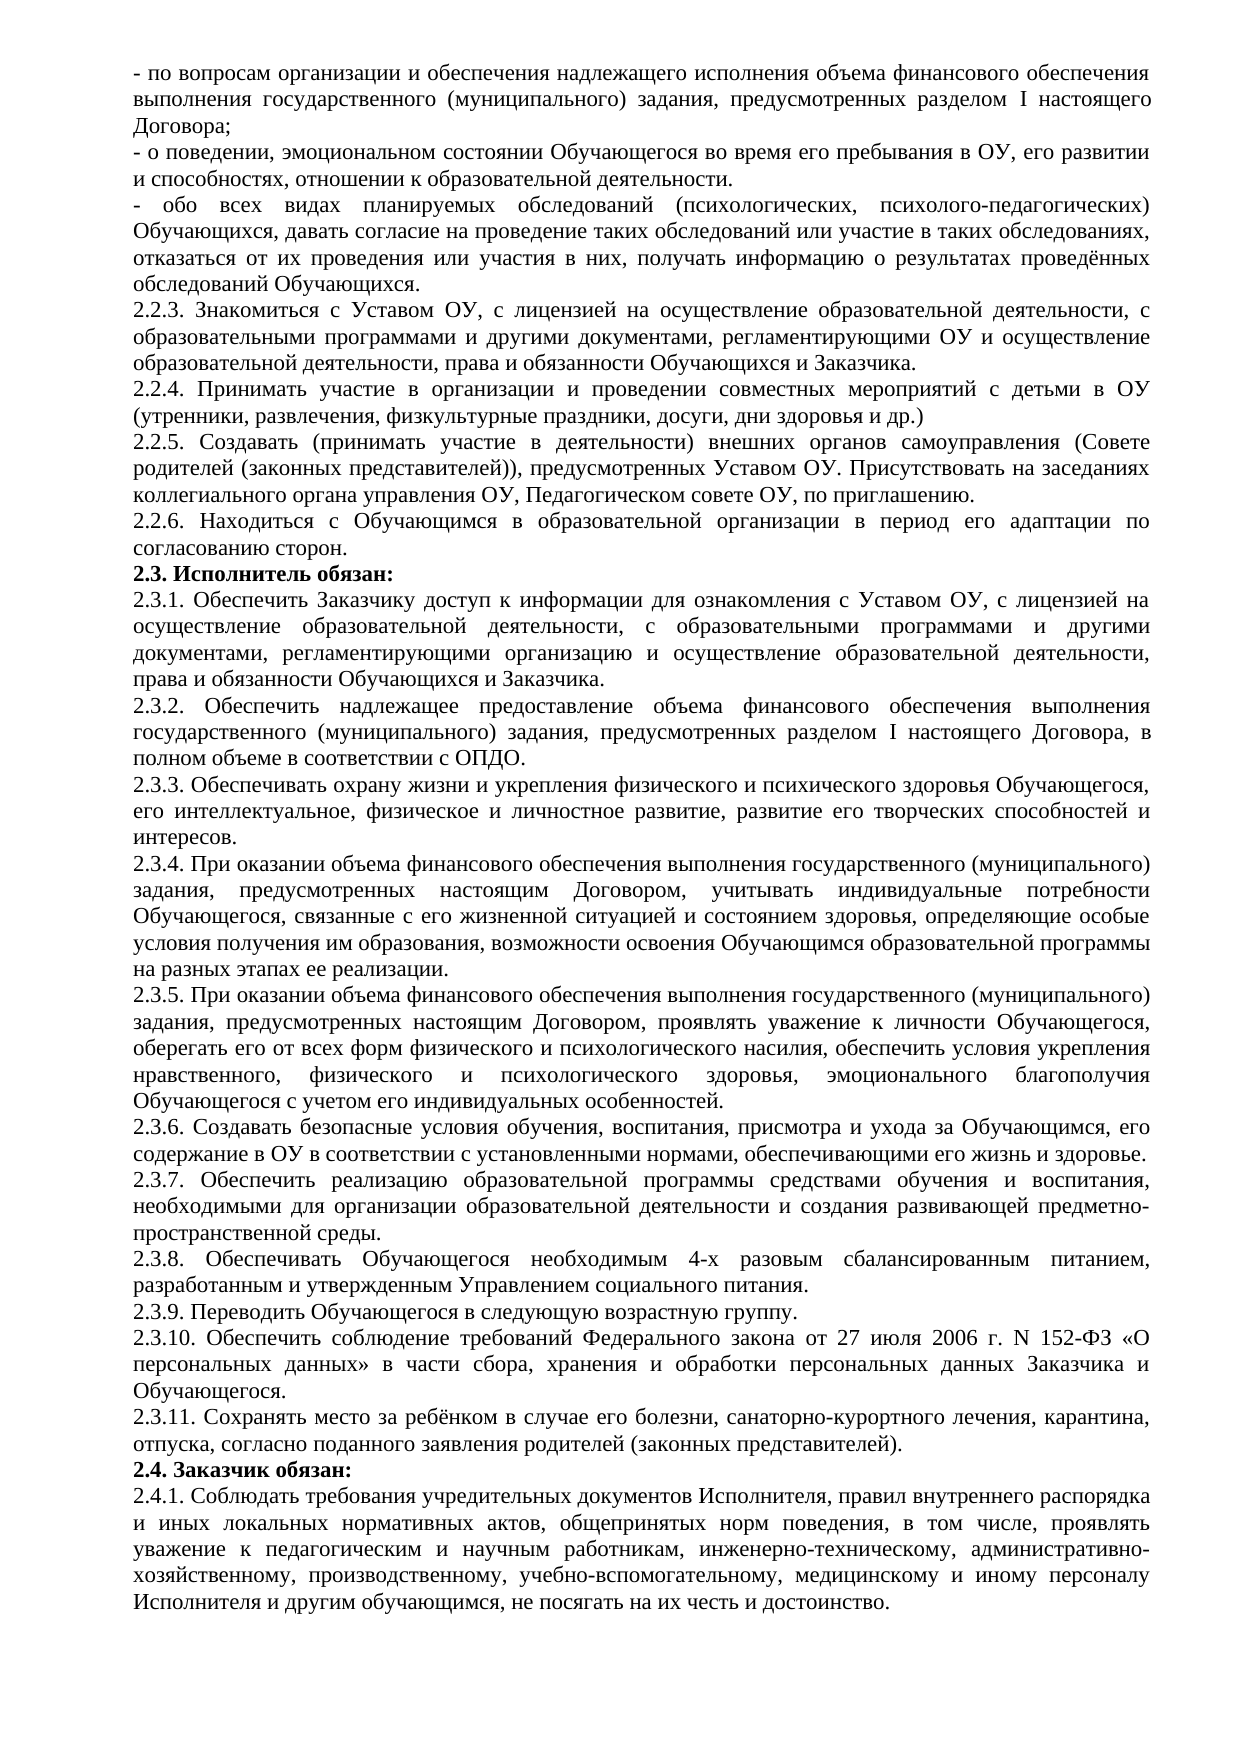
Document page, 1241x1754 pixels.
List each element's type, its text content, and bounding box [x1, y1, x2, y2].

text 2.3.4. При оказании объема финансового обеспечения выполнения государственного (муниципального) задания, предусмотренных настоящим Договором, учитывать индивидуальные потребности Обучающегося, связанные с его жизненной ситуацией и состоянием здоровья, определяющие особые условия получения им образования, возможности освоения Обучающимся образовательной программы на разных этапах ее реализации. [133, 850, 1152, 982]
text 2.3. Исполнитель обязан: [133, 560, 1152, 586]
text - по вопросам организации и обеспечения надлежащего исполнения объема финансового обеспечения выполнения государственного (муниципального) задания, предусмотренных разделом I настоящего Договора; [133, 59, 1152, 138]
text 2.2.6. Находиться с Обучающимся в образовательной организации в период его адаптации по согласованию сторон. [133, 507, 1152, 560]
text 2.3.5. При оказании объема финансового обеспечения выполнения государственного (муниципального) задания, предусмотренных настоящим Договором, проявлять уважение к личности Обучающегося, оберегать его от всех форм физического и психологического насилия, обеспечить условия укрепления нравственного, физического и психологического здоровья, эмоционального благополучия Обучающегося с учетом его индивидуальных особенностей. [133, 982, 1152, 1113]
text 2.4. Заказчик обязан: [133, 1456, 1152, 1482]
text 2.2.5. Создавать (принимать участие в деятельности) внешних органов самоуправления (Совете родителей (законных представителей)), предусмотренных Уставом ОУ. Присутствовать на заседаниях коллегиального органа управления ОУ, Педагогическом совете ОУ, по приглашению. [133, 428, 1152, 507]
text 2.3.11. Сохранять место за ребёнком в случае его болезни, санаторно-курортного лечения, карантина, отпуска, согласно поданного заявления родителей (законных представителей). [133, 1403, 1152, 1456]
text 2.2.4. Принимать участие в организации и проведении совместных мероприятий с детьми в ОУ (утренники, развлечения, физкультурные праздники, досуги, дни здоровья и др.) [133, 375, 1152, 428]
text 2.3.7. Обеспечить реализацию образовательной программы средствами обучения и воспитания, необходимыми для организации образовательной деятельности и создания развивающей предметно-пространственной среды. [133, 1166, 1152, 1245]
text 2.3.9. Переводить Обучающегося в следующую возрастную группу. [133, 1298, 1152, 1324]
text 2.3.1. Обеспечить Заказчику доступ к информации для ознакомления с Уставом ОУ, с лицензией на осуществление образовательной деятельности, с образовательными программами и другими документами, регламентирующими организацию и осуществление образовательной деятельности, права и обязанности Обучающихся и Заказчика. [133, 586, 1152, 692]
text 2.3.2. Обеспечить надлежащее предоставление объема финансового обеспечения выполнения государственного (муниципального) задания, предусмотренных разделом I настоящего Договора, в полном объеме в соответствии с ОПДО. [133, 692, 1152, 771]
text - о поведении, эмоциональном состоянии Обучающегося во время его пребывания в ОУ, его развитии и способностях, отношении к образовательной деятельности. [133, 138, 1152, 191]
text 2.2.3. Знакомиться с Уставом ОУ, с лицензией на осуществление образовательной деятельности, с образовательными программами и другими документами, регламентирующими ОУ и осуществление образовательной деятельности, права и обязанности Обучающихся и Заказчика. [133, 296, 1152, 375]
text 2.3.10. Обеспечить соблюдение требований Федерального закона от 27 июля . N 152-ФЗ «О персональных данных» в части сбора, хранения и обработки персональных данных Заказчика и Обучающегося. [133, 1324, 1152, 1403]
text 2.3.3. Обеспечивать охрану жизни и укрепления физического и психического здоровья Обучающегося, его интеллектуальное, физическое и личностное развитие, развитие его творческих способностей и интересов. [133, 771, 1152, 850]
text 2.3.6. Создавать безопасные условия обучения, воспитания, присмотра и ухода за Обучающимся, его содержание в ОУ в соответствии с установленными нормами, обеспечивающими его жизнь и здоровье. [133, 1113, 1152, 1166]
text - обо всех видах планируемых обследований (психологических, психолого-педагогических) Обучающихся, давать согласие на проведение таких обследований или участие в таких обследованиях, отказаться от их проведения или участия в них, получать информацию о результатах проведённых обследований Обучающихся. [133, 191, 1152, 296]
text 2.3.8. Обеспечивать Обучающегося необходимым 4-х разовым сбалансированным питанием, разработанным и утвержденным Управлением социального питания. [133, 1245, 1152, 1298]
text 2.4.1. Соблюдать требования учредительных документов Исполнителя, правил внутреннего распорядка и иных локальных нормативных актов, общепринятых норм поведения, в том числе, проявлять уважение к педагогическим и научным работникам, инженерно-техническому, административно-хозяйственному, производственному, учебно-вспомогательному, медицинскому и иному персоналу Исполнителя и другим обучающимся, не посягать на их честь и достоинство. [133, 1482, 1152, 1614]
